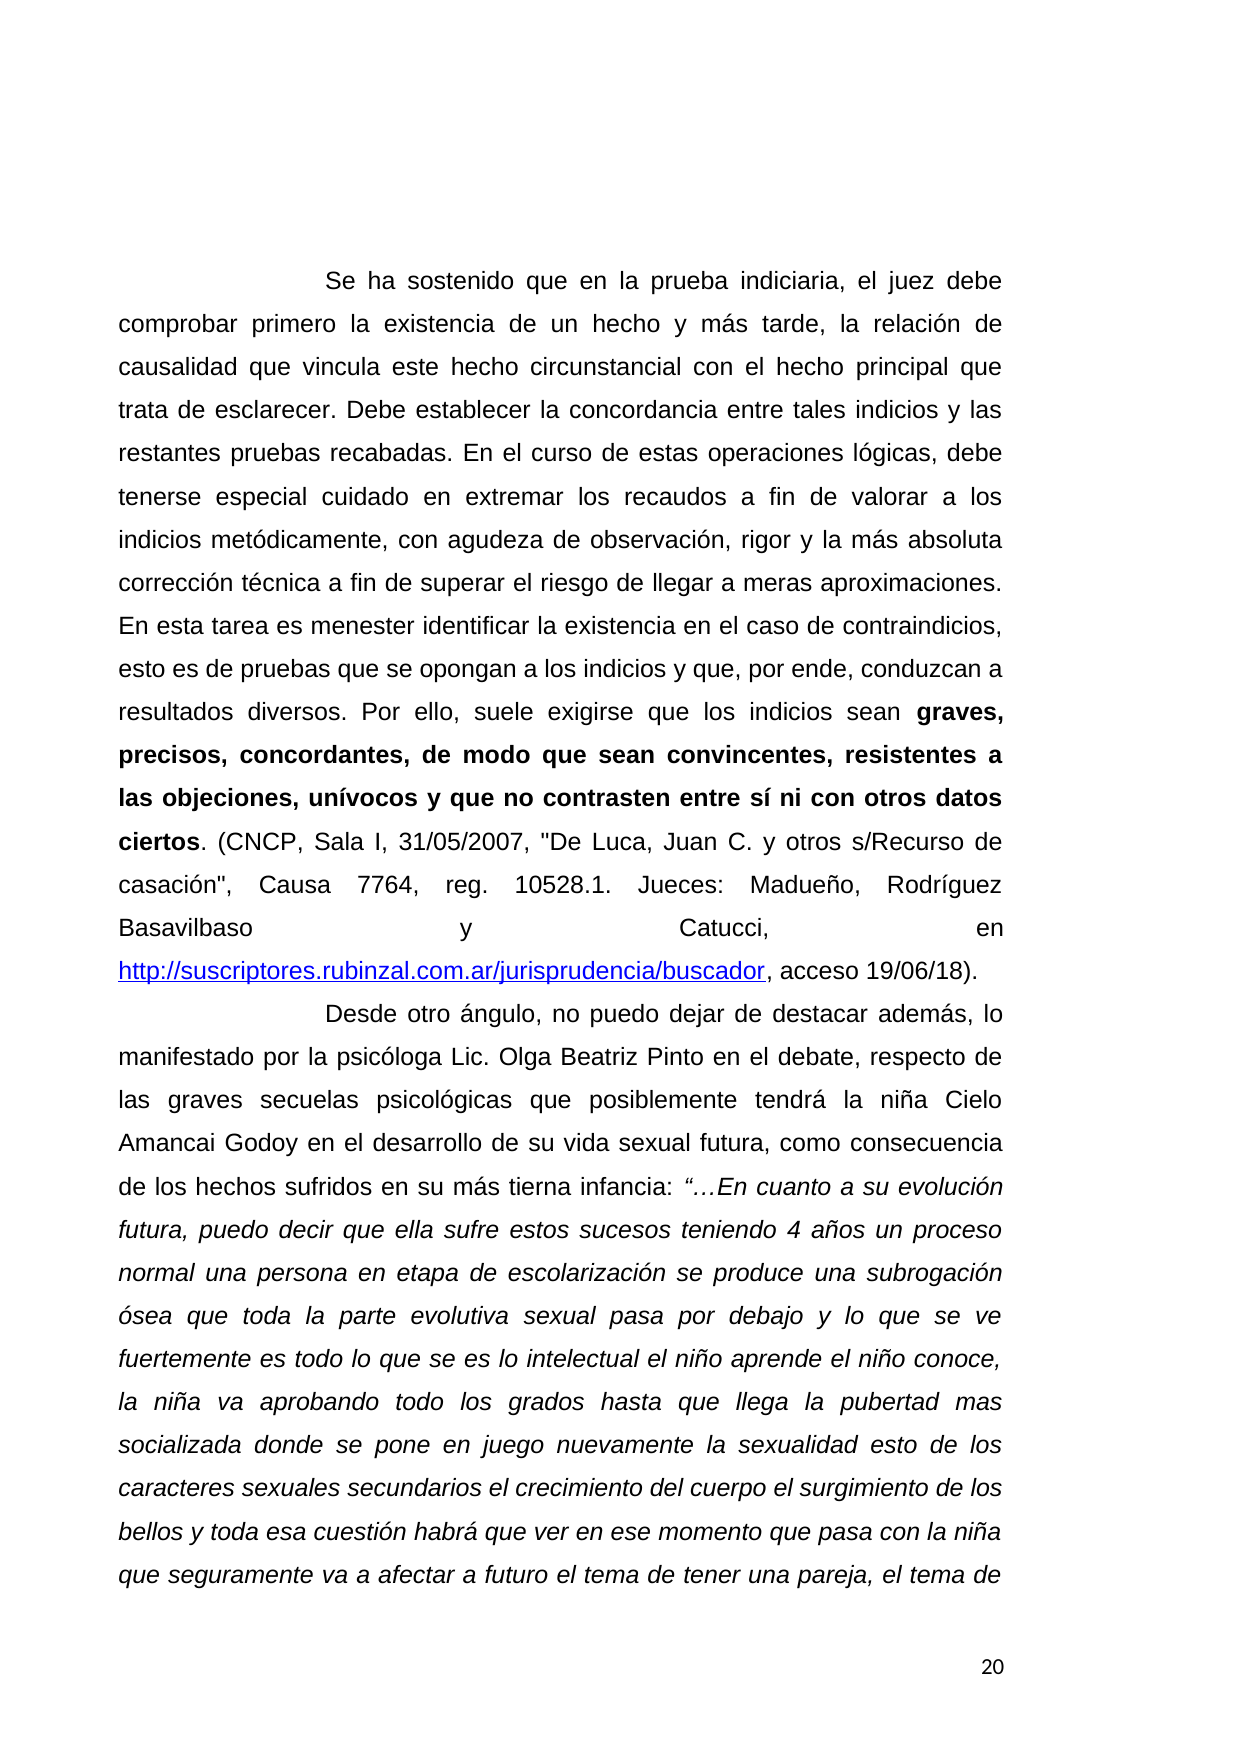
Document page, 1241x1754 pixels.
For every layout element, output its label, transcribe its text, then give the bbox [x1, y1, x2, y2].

text Se ha sostenido que en la prueba indiciaria, el juez debe comprobar primero la existencia de un hecho y más tarde, la relación de causalidad que vincula este hecho circunstancial con el hecho principal que trata de esclarecer. Debe establecer la concordancia entre tales indicios y las restantes pruebas recabadas. En el curso de estas operaciones lógicas, debe tenerse especial cuidado en extremar los recaudos a fin de valorar a los indicios metódicamente, con agudeza de observación, rigor y la más absoluta corrección técnica a fin de superar el riesgo de llegar a meras aproximaciones. En esta tarea es menester identificar la existencia en el caso de contraindicios, esto es de pruebas que se opongan a los indicios y que, por ende, conduzcan a resultados diversos. Por ello, suele exigirse que los indicios sean graves, precisos, concordantes, de modo que sean convincentes, resistentes a las objeciones, unívocos y que no contrasten entre sí ni con otros datos ciertos. (CNCP, Sala I, 31/05/2007, "De Luca, Juan C. y otros s/Recurso de casación", Causa 7764, reg. 10528.1. Jueces: Madueño, Rodríguez Basavilbaso y Catucci, en http://suscriptores.rubinzal.com.ar/jurisprudencia/buscador, acceso 19/06/18). [118, 266, 1004, 984]
